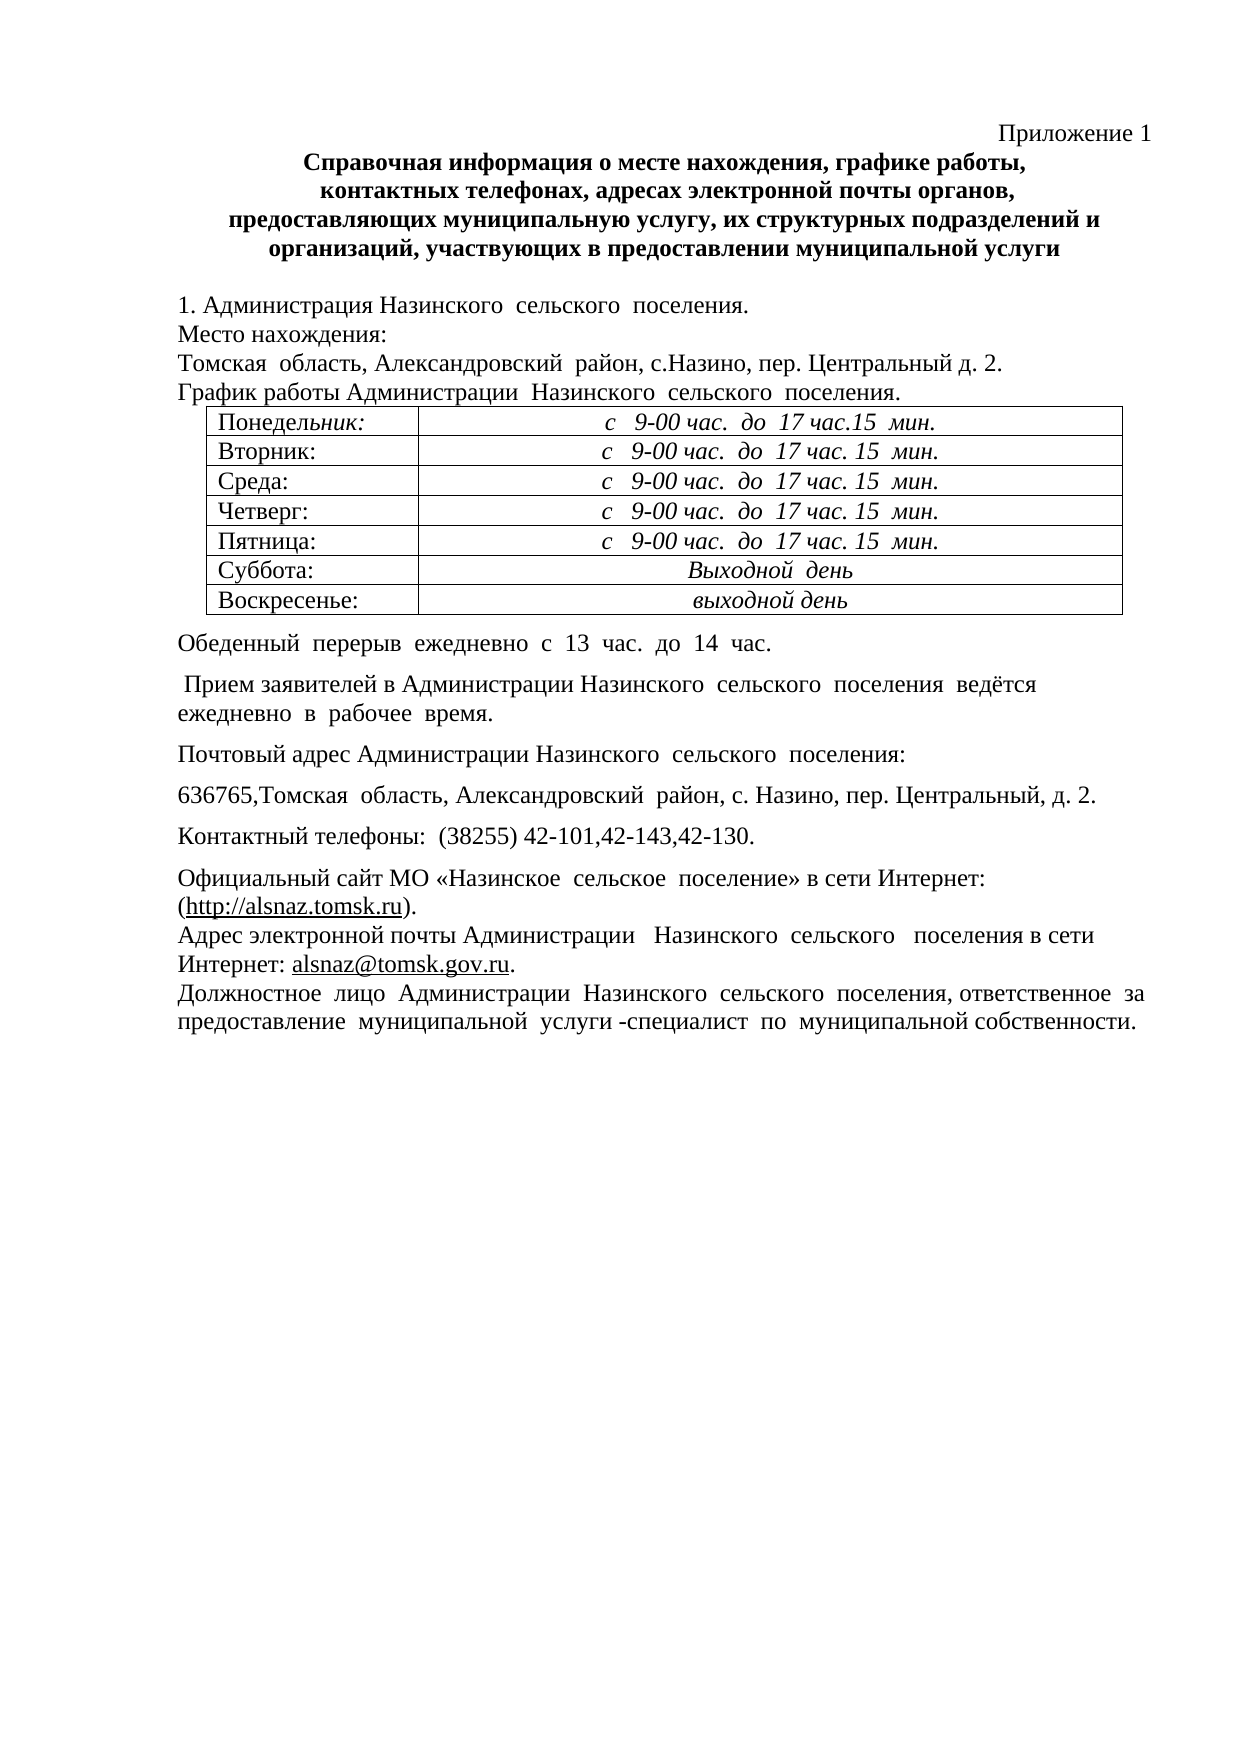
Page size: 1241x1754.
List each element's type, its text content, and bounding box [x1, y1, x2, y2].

text Справочная информация о месте нахождения, графике работы, [177, 147, 1152, 176]
text Приложение 1 [177, 118, 1152, 147]
text предоставляющих муниципальную услугу, их структурных подразделений и организаций, участвующих в предоставлении муниципальной услуги [177, 204, 1152, 262]
table_cell с 9-00 час. до 17 час. 15 мин. [419, 526, 1122, 554]
text Томская область, Александровский район, с.Назино, пер. Центральный д. 2. [177, 348, 1152, 377]
text Обеденный перерыв ежедневно с 13 час. до 14 час. [177, 628, 1152, 656]
table_cell Пятница: [207, 526, 418, 554]
text 636765,Томская область, Александровский район, с. Назино, пер. Центральный, д. 2. [177, 780, 1152, 809]
text 1. Администрация Назинского сельского поселения. [177, 291, 1152, 319]
text Контактный телефоны: (38255) 42-101,42-143,42-130. [177, 821, 1152, 850]
table_cell Выходной день [419, 556, 1122, 584]
table_cell Воскресенье: [207, 585, 418, 614]
table_cell Четверг: [207, 496, 418, 525]
text контактных телефонах, адресах электронной почты органов, [177, 176, 1152, 204]
table_cell с 9-00 час. до 17 час. 15 мин. [419, 496, 1122, 525]
table_header Понедельник: [207, 407, 418, 435]
text Место нахождения: [177, 319, 1152, 348]
table_cell Суббота: [207, 556, 418, 584]
text Адрес электронной почты Администрации Назинского сельского поселения в сети Интернет: alsnaz@tomsk.gov.ru. [177, 920, 1152, 978]
text Прием заявителей в Администрации Назинского сельского поселения ведётся ежедневно в рабочее время. [177, 669, 1152, 726]
text График работы Администрации Назинского сельского поселения. [177, 377, 1152, 406]
table_cell с 9-00 час. до 17 час. 15 мин. [419, 436, 1122, 465]
table_header с 9-00 час. до 17 час.15 мин. [419, 407, 1122, 435]
text Официальный сайт МО «Назинское сельское поселение» в сети Интернет: (http://alsnaz.tomsk.ru). [177, 863, 1152, 920]
table_cell с 9-00 час. до 17 час. 15 мин. [419, 466, 1122, 495]
text Почтовый адрес Администрации Назинского сельского поселения: [177, 739, 1152, 768]
table_cell Вторник: [207, 436, 418, 465]
table_cell Среда: [207, 466, 418, 495]
text Должностное лицо Администрации Назинского сельского поселения, ответственное за предоставление муниципальной услуги -специалист по муниципальной собственности. [177, 978, 1152, 1035]
table_cell выходной день [419, 585, 1122, 614]
